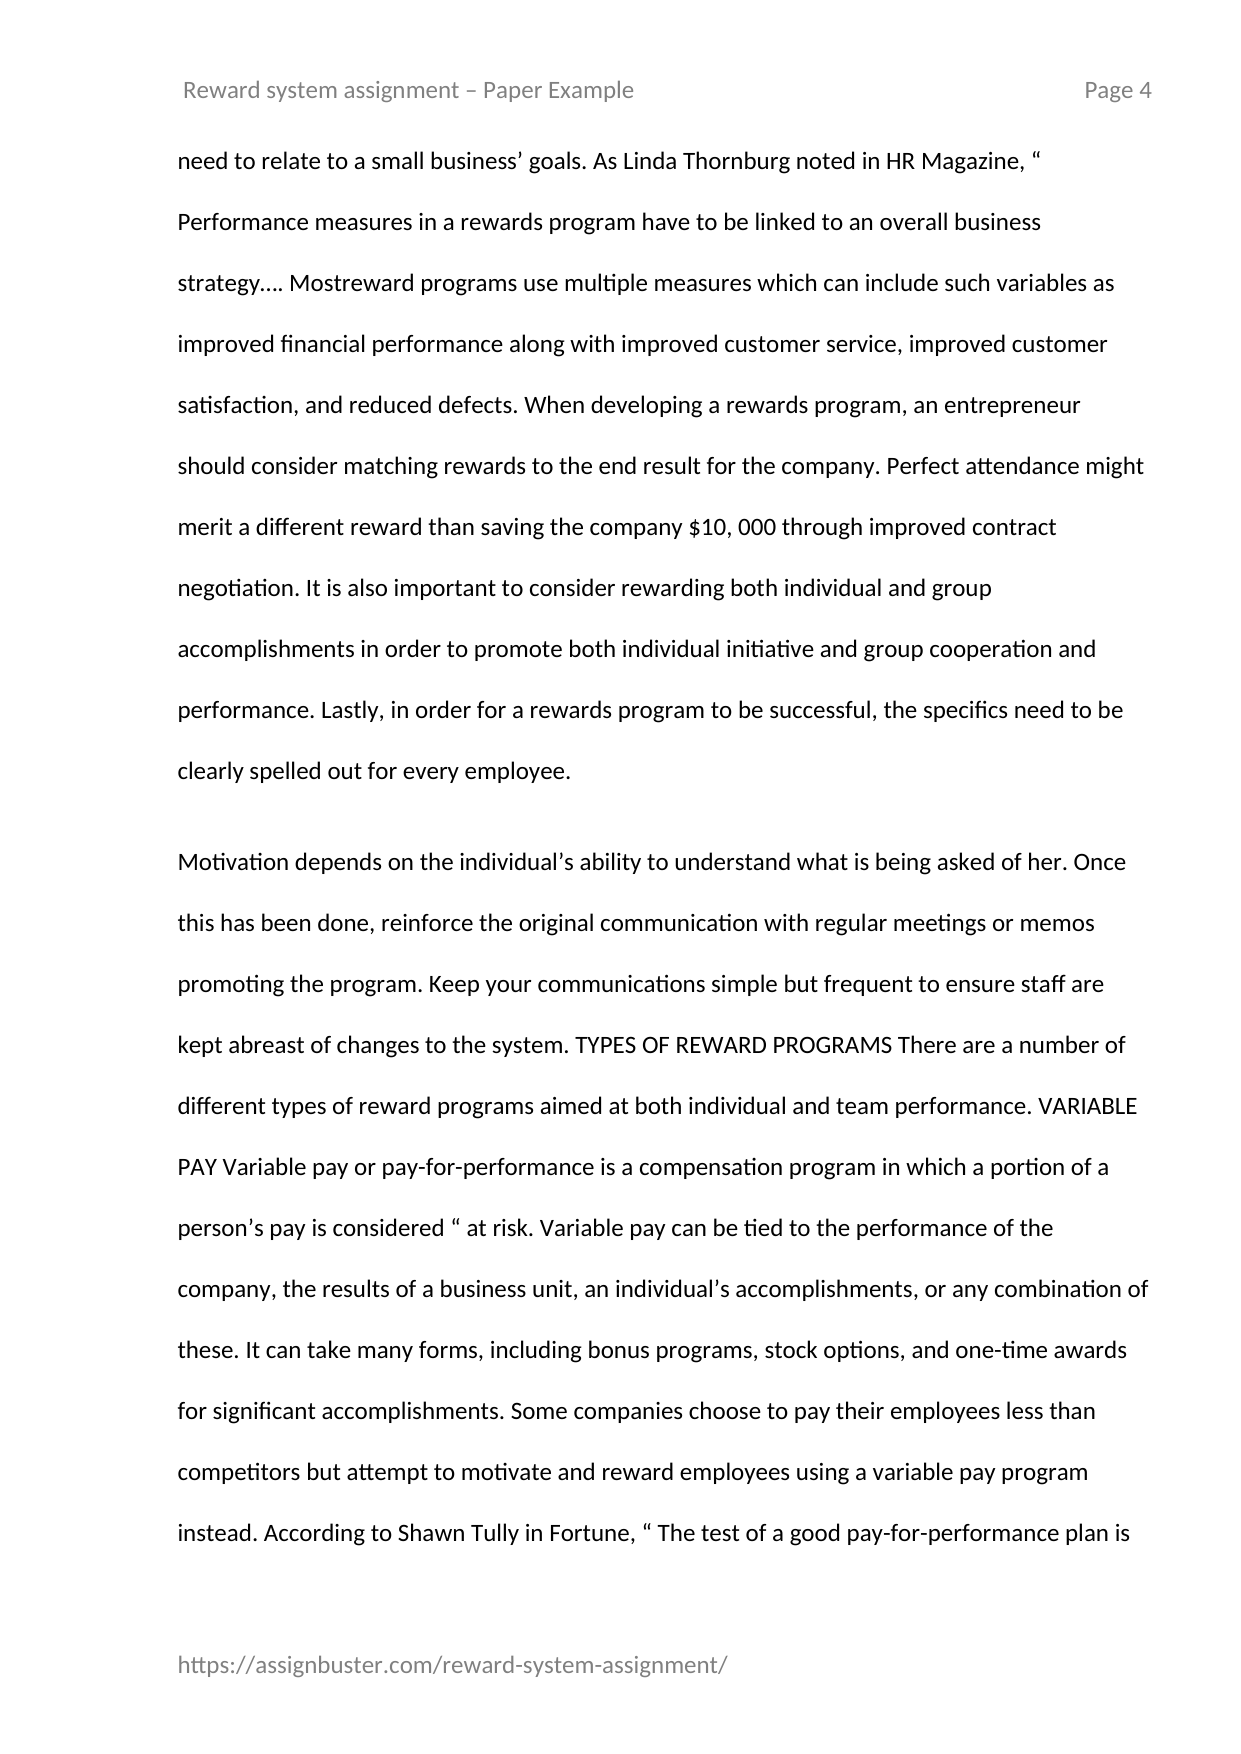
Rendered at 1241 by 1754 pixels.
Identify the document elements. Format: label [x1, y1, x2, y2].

text [177, 145, 1152, 786]
text [177, 846, 1152, 1548]
